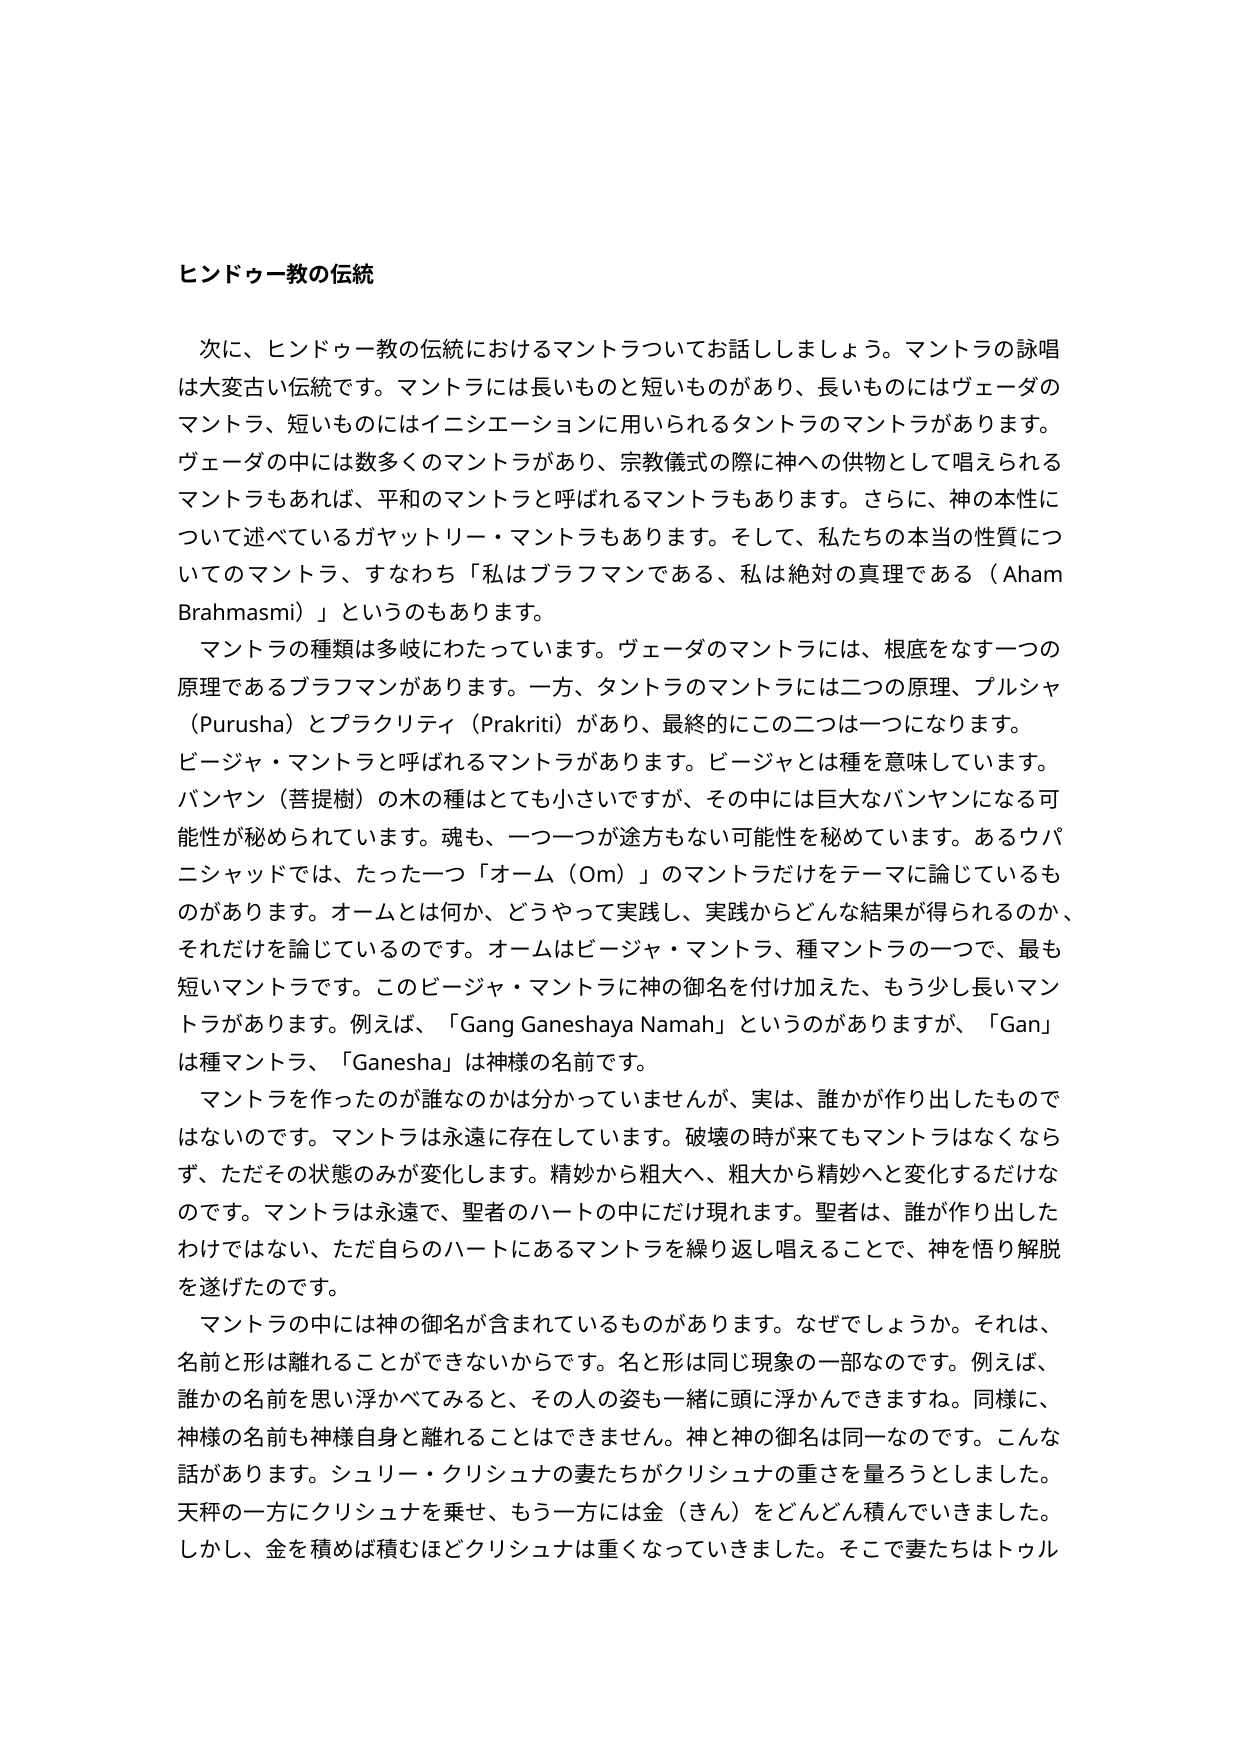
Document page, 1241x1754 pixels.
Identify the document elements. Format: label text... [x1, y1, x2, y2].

text 次に、ヒンドゥー教の伝統におけるマントラついてお話ししましょう。マントラの詠唱は大変古い伝統です。マントラには長いものと短いものがあり、長いものにはヴェーダのマントラ、短いものにはイニシエーションに用いられるタントラのマントラがあります。ヴェーダの中には数多くのマントラがあり、宗教儀式の際に神への供物として唱えられるマントラもあれば、平和のマントラと呼ばれるマントラもあります。さらに、神の本性について述べているガヤットリー・マントラもあります。そして、私たちの本当の性質についてのマントラ、すなわち「私はブラフマンである、私は絶対の真理である（Aham Brahmasmi）」というのもあります。 [177, 329, 1063, 629]
text ビージャ・マントラと呼ばれるマントラがあります。ビージャとは種を意味しています。バンヤン（菩提樹）の木の種はとても小さいですが、その中には巨大なバンヤンになる可能性が秘められています。魂も、一つ一つが途方もない可能性を秘めています。あるウパニシャッドでは、たった一つ「オーム（Om）」のマントラだけをテーマに論じているものがあります。オームとは何か、どうやって実践し、実践からどんな結果が得られるのか、それだけを論じているのです。オームはビージャ・マントラ、種マントラの一つで、最も短いマントラです。このビージャ・マントラに神の御名を付け加えた、もう少し長いマントラがあります。例えば、「Gang Ganeshaya Namah」というのがありますが、「Gan」は種マントラ、「Ganesha」は神様の名前です。 [177, 742, 1063, 1079]
text マントラの種類は多岐にわたっています。ヴェーダのマントラには、根底をなす一つの原理であるブラフマンがあります。一方、タントラのマントラには二つの原理、プルシャ（Purusha）とプラクリティ（Prakriti）があり、最終的にこの二つは一つになります。 [177, 629, 1063, 742]
text ヒンドゥー教の伝統 [177, 254, 1063, 292]
text マントラを作ったのが誰なのかは分かっていませんが、実は、誰かが作り出したものではないのです。マントラは永遠に存在しています。破壊の時が来てもマントラはなくならず、ただその状態のみが変化します。精妙から粗大へ、粗大から精妙へと変化するだけなのです。マントラは永遠で、聖者のハートの中にだけ現れます。聖者は、誰が作り出したわけではない、ただ自らのハートにあるマントラを繰り返し唱えることで、神を悟り解脱を遂げたのです。 [177, 1079, 1063, 1304]
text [177, 1304, 1063, 1567]
